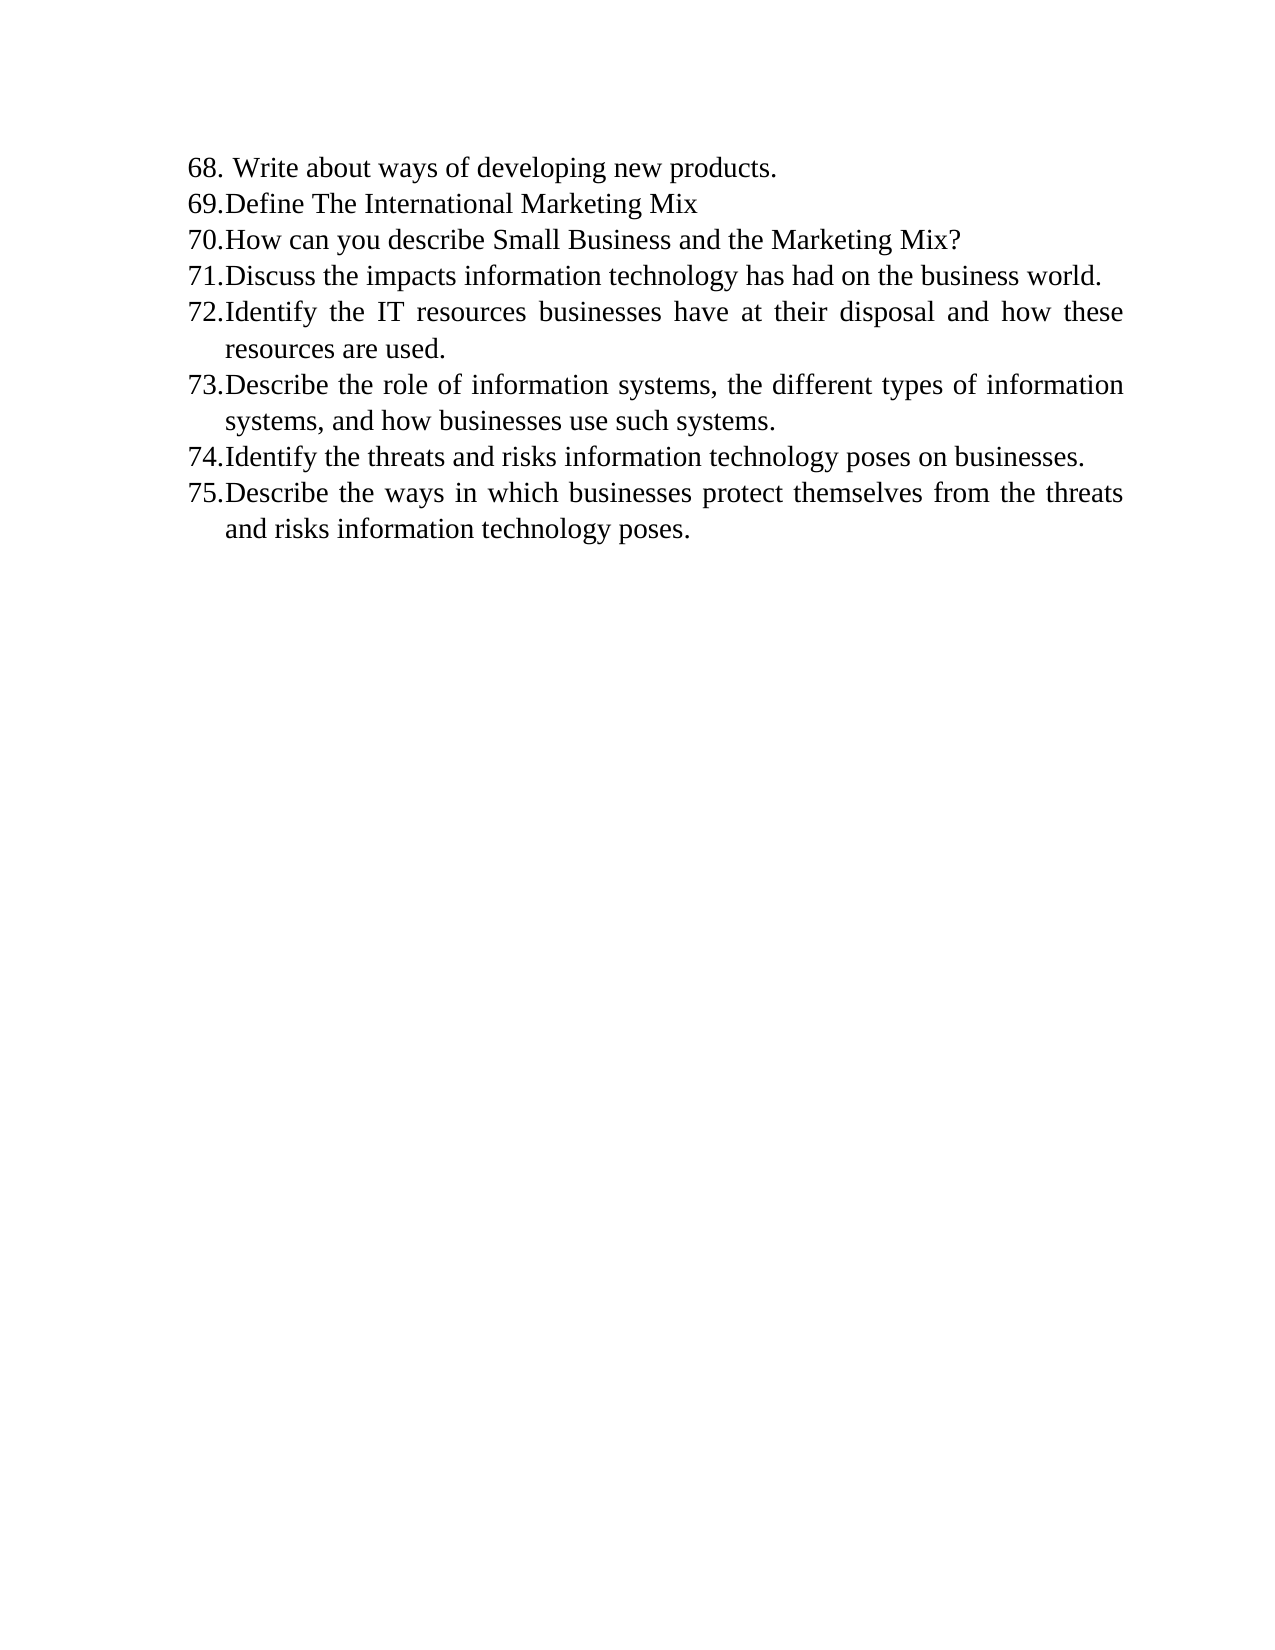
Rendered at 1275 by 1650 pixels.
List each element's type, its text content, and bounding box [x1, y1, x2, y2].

list Describe the role of information systems, the different types of information systems, and how businesses use such systems. [187, 367, 1125, 437]
list Discuss the impacts information technology has had on the business world. [187, 258, 1125, 292]
list Write about ways of developing new products. [187, 150, 1125, 183]
list Define The International Marketing Mix [187, 186, 1125, 220]
list Describe the ways in which businesses protect themselves from the threats and risks information technology poses. [187, 475, 1125, 545]
list How can you describe Small Business and the Marketing Mix? [187, 222, 1125, 256]
list Identify the IT resources businesses have at their disposal and how these resources are used. [187, 294, 1125, 364]
list Identify the threats and risks information technology poses on businesses. [187, 439, 1125, 473]
